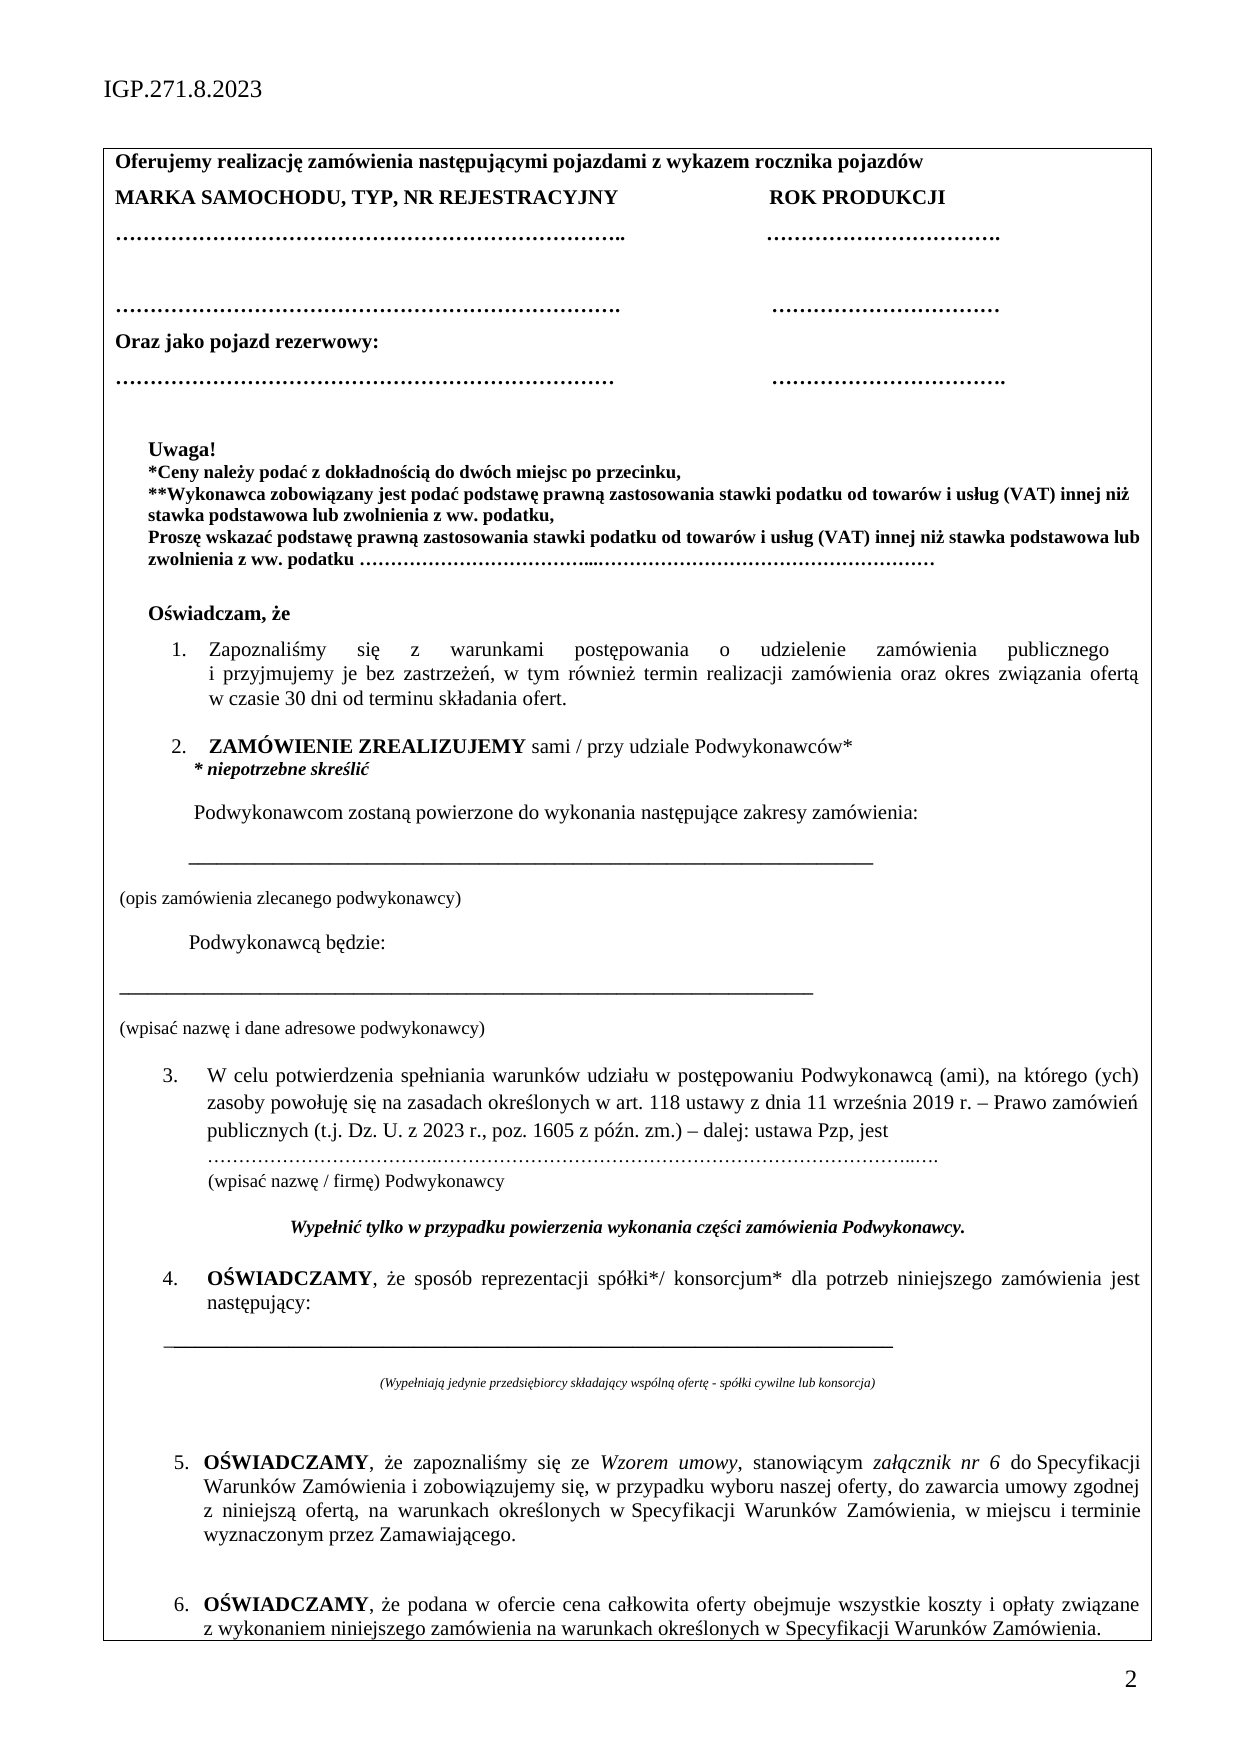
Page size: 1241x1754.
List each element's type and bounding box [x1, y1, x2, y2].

table_cell [104, 149, 1151, 1640]
